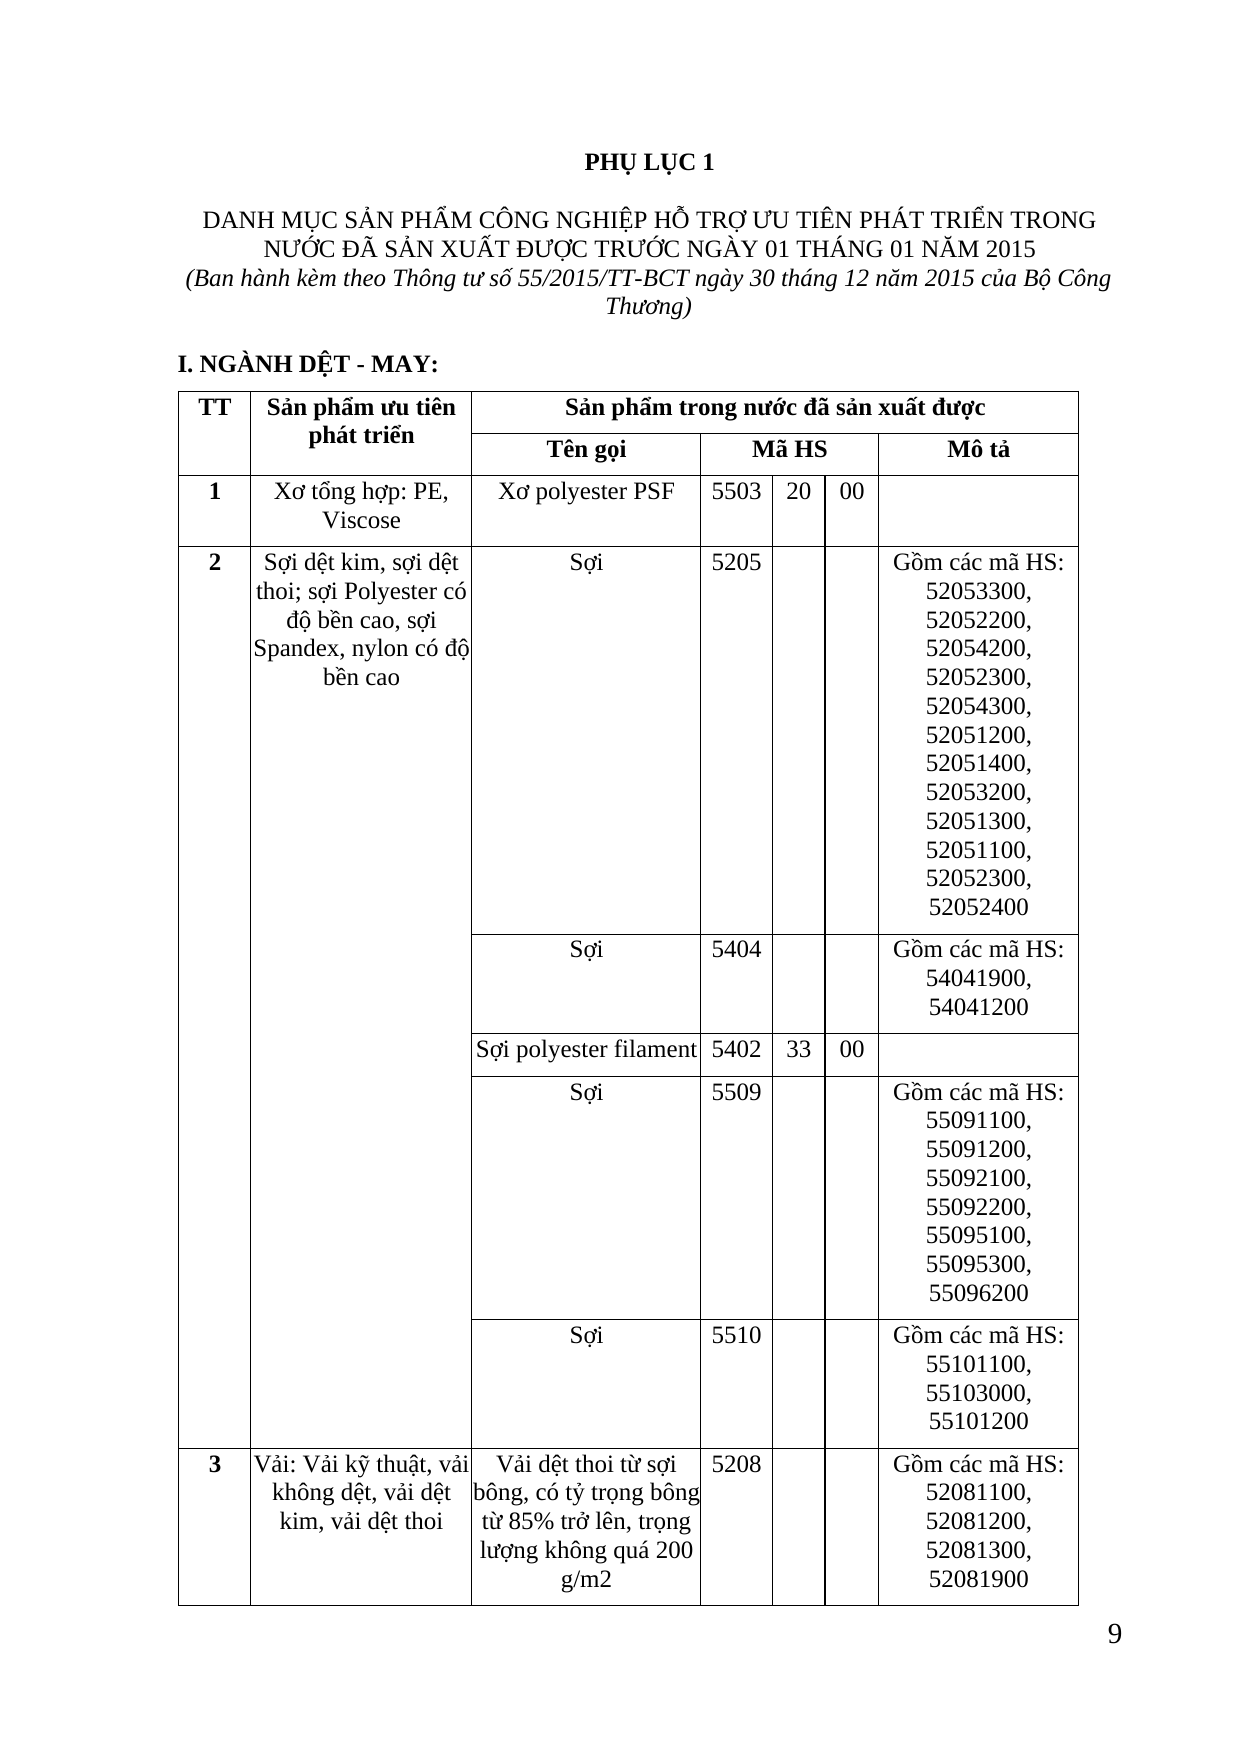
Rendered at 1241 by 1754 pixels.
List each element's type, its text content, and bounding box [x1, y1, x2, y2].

table_cell 1 [179, 476, 250, 546]
table_cell [826, 547, 878, 933]
table_cell [826, 935, 878, 1033]
table_cell [879, 476, 1078, 546]
table_cell [773, 1077, 824, 1319]
table_cell Sợi dệt kim, sợi dệt thoi; sợi Polyester có độ bền cao, sợi Spandex, nylon có độ bền cao [251, 547, 471, 1448]
table_cell Xơ polyester PSF [472, 476, 700, 546]
table_cell 20 [773, 476, 824, 546]
table_cell [773, 1449, 824, 1605]
table_cell Gồm các mã HS: 55091100, 55091200, 55092100, 55092200, 55095100, 55095300, 55096200 [879, 1077, 1078, 1319]
table_cell 33 [773, 1034, 824, 1076]
table_cell Sợi [472, 1077, 700, 1319]
table_cell Gồm các mã HS: 54041900, 54041200 [879, 935, 1078, 1033]
table_cell Sợi polyester filament [472, 1034, 700, 1076]
table_cell Mã HS [701, 434, 878, 475]
table_cell 5510 [701, 1320, 772, 1448]
table_cell [773, 547, 824, 933]
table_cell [251, 1449, 471, 1605]
table_header Sản phẩm ưu tiên phát triển [251, 392, 471, 475]
table_cell 5509 [701, 1077, 772, 1319]
text I. NGÀNH DỆT - MAY: [177, 349, 1122, 378]
table_cell 5503 [701, 476, 772, 546]
table_cell 00 [826, 476, 878, 546]
table_cell 00 [826, 1034, 878, 1076]
table_cell Sợi [472, 935, 700, 1033]
table_cell 5208 [701, 1449, 772, 1605]
table_cell Vải dệt thoi từ sợi bông, có tỷ trọng bông từ 85% trở lên, trọng lượng không quá 200 g/m2 [472, 1449, 700, 1605]
table_cell 5404 [701, 935, 772, 1033]
table_cell 2 [179, 547, 250, 1448]
text DANH MỤC SẢN PHẨM CÔNG NGHIỆP HỖ TRỢ ƯU TIÊN PHÁT TRIỂN TRONG NƯỚC ĐÃ SẢN XUẤT ĐƯỢC TRƯỚC NGÀY 01 THÁNG 01 NĂM 2015 (Ban hành kèm theo Thông tư số 55/2015/TT-BCT ngày 30 tháng 12 năm 2015 của Bộ Công Thương) [177, 205, 1122, 320]
table_cell Sợi [472, 547, 700, 933]
table_cell 5205 [701, 547, 772, 933]
table_cell Mô tả [879, 434, 1078, 475]
table_cell [826, 1449, 878, 1605]
table_cell [773, 935, 824, 1033]
table_cell 5402 [701, 1034, 772, 1076]
table_cell [879, 1034, 1078, 1076]
table_cell Sợi [472, 1320, 700, 1448]
table_cell Gồm các mã HS: 52081100, 52081200, 52081300, 52081900 [879, 1449, 1078, 1605]
table_cell Gồm các mã HS: 52053300, 52052200, 52054200, 52052300, 52054300, 52051200, 52051400, 52053200, 52051300, 52051100, 52052300, 52052400 [879, 547, 1078, 933]
table_cell Tên gọi [472, 434, 700, 475]
table_cell [773, 1320, 824, 1448]
table_header TT [179, 392, 250, 475]
table_cell [826, 1077, 878, 1319]
table_cell Gồm các mã HS: 55101100, 55103000, 55101200 [879, 1320, 1078, 1448]
table_header Sản phẩm trong nước đã sản xuất được [472, 392, 1078, 433]
table_cell Xơ tổng hợp: PE, Viscose [251, 476, 471, 546]
table_cell [826, 1320, 878, 1448]
table_cell 3 [179, 1449, 250, 1605]
text PHỤ LỤC 1 [177, 147, 1122, 176]
